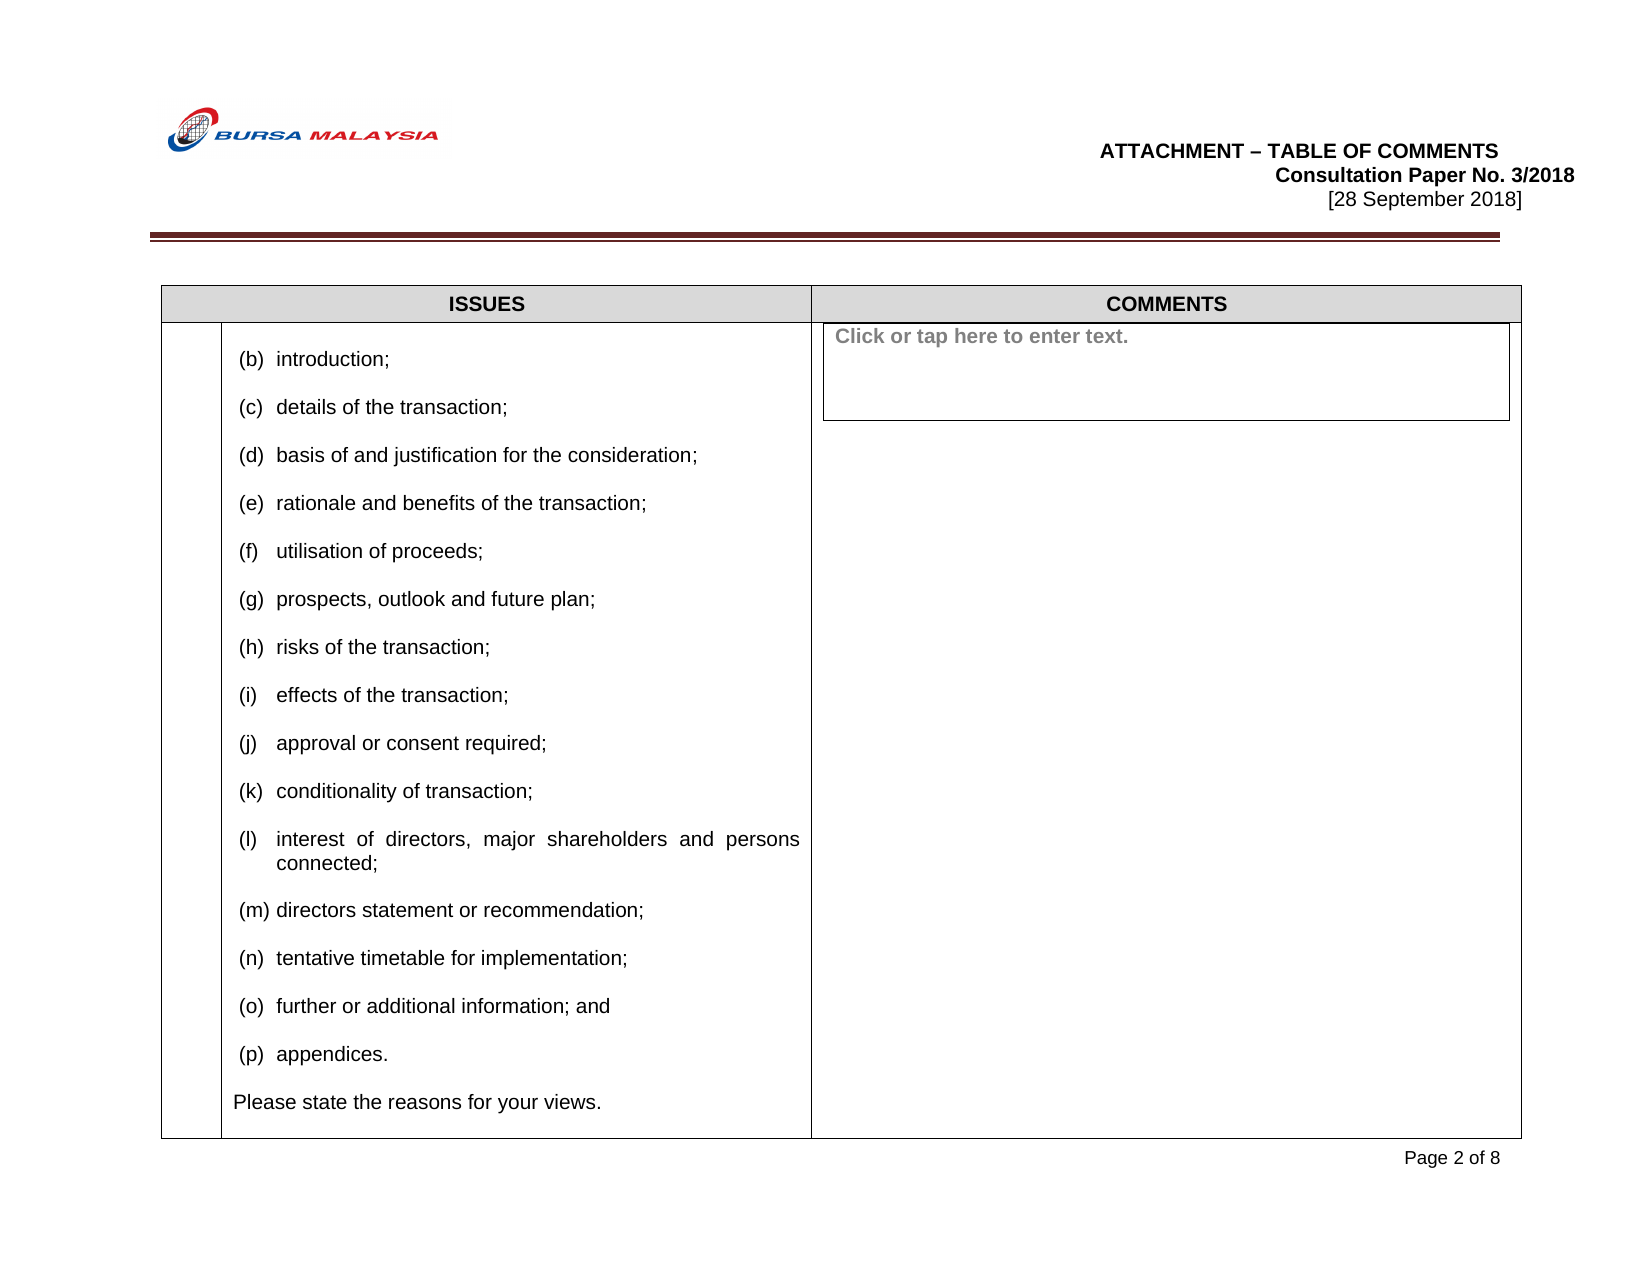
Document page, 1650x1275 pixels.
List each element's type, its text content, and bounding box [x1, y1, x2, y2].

table_cell [162, 323, 221, 1138]
table_header COMMENTS [812, 286, 1521, 322]
table_cell Agree Disagree No comment Reasons: [812, 323, 1521, 1138]
table_header ISSUES [162, 286, 811, 322]
picture [156, 98, 452, 159]
